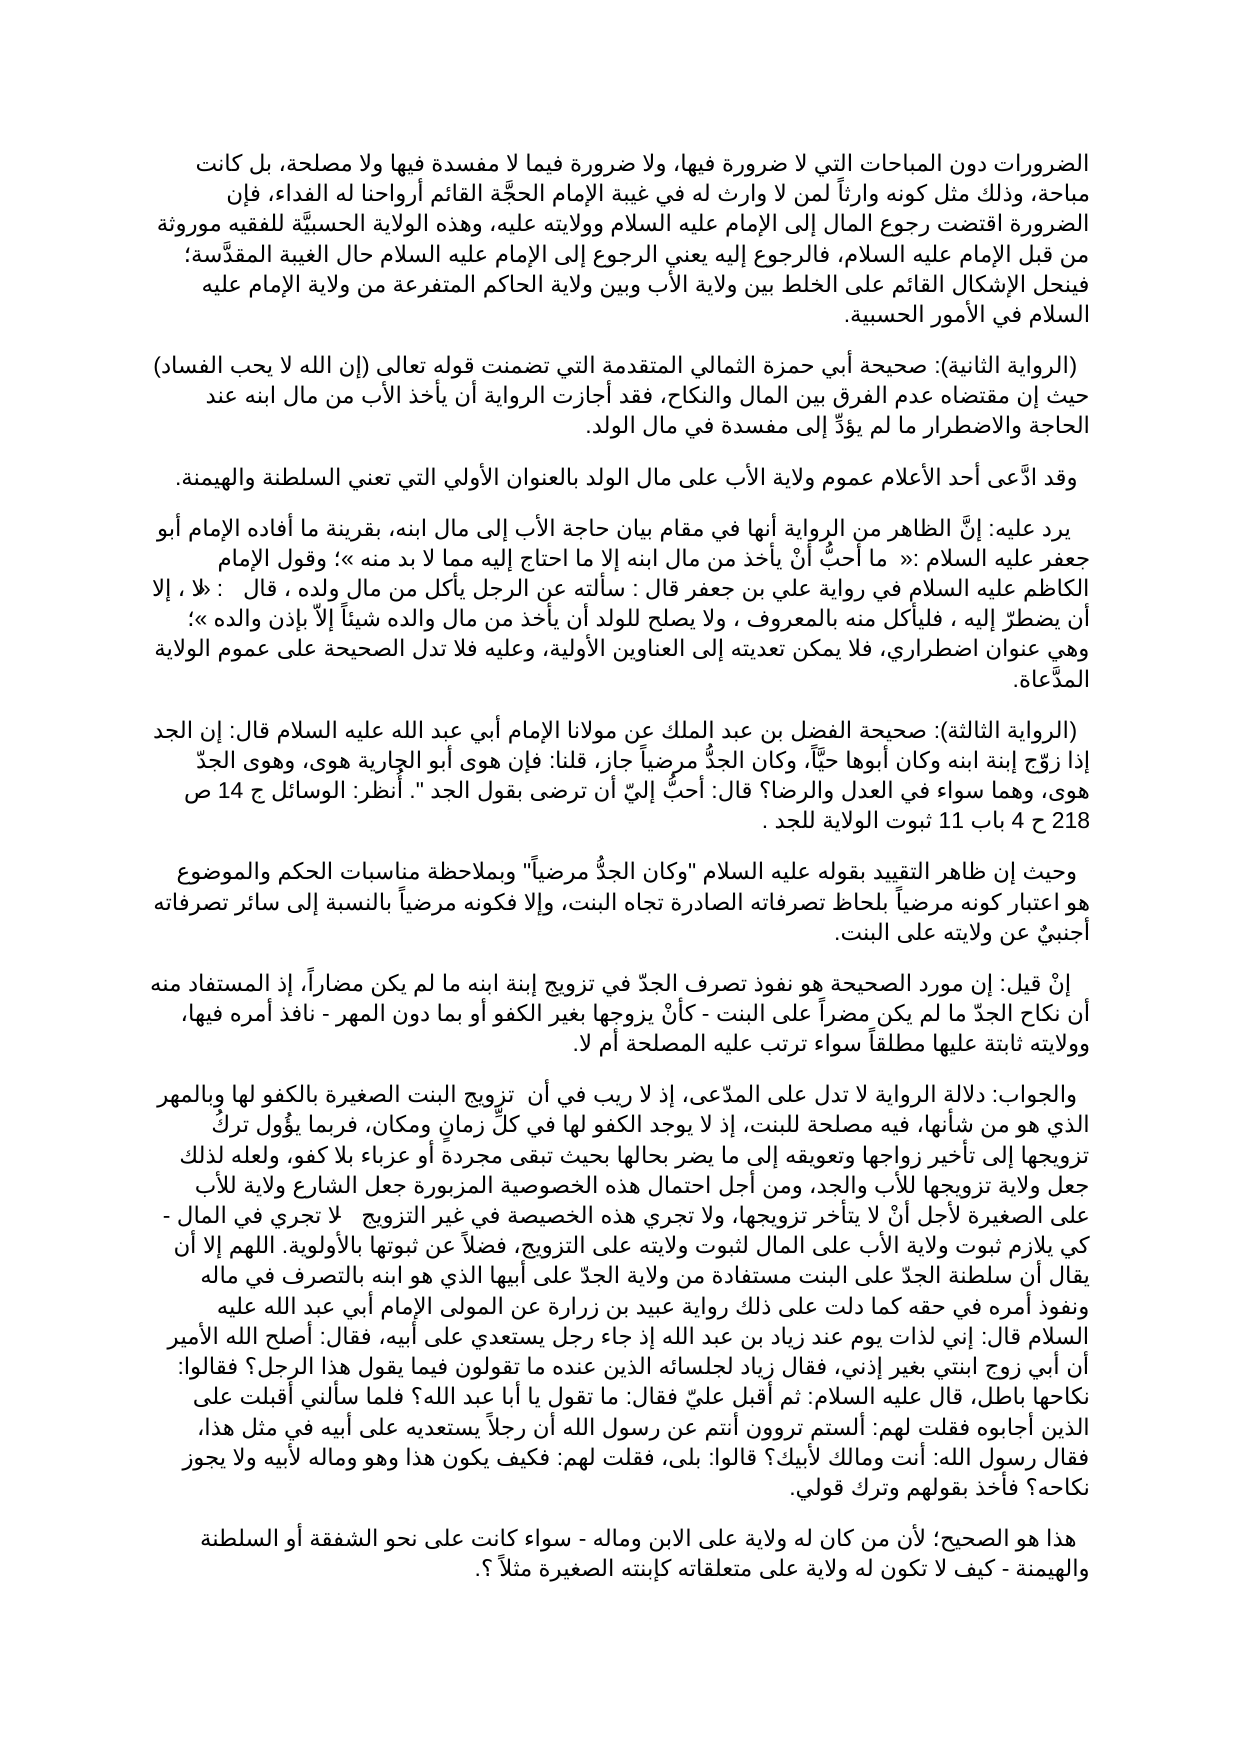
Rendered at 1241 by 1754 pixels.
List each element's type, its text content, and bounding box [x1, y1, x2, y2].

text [150, 150, 1090, 327]
text إنْ قيل: إن مورد الصحيحة هو نفوذ تصرف الجدّ في تزويج إبنة ابنه ما لم يكن مضاراً، إذ المستفاد منه أن نكاح الجدّ ما لم يكن مضراً على البنت - كأنْ يزوجها بغير الكفو أو بما دون المهر - نافذ أمره فيها، وولايته ثابتة عليها مطلقاً سواء ترتب عليه المصلحة أم لا. [150, 970, 1090, 1057]
text وقد ادَّعى أحد الأعلام عموم ولاية الأب على مال الولد بالعنوان الأولي التي تعني السلطنة والهيمنة. [150, 463, 1090, 490]
text وحيث إن ظاهر التقييد بقوله عليه السلام "وكان الجدُّ مرضياً" وبملاحظة مناسبات الحكم والموضوع هو اعتبار كونه مرضياً بلحاظ تصرفاته الصادرة تجاه البنت، وإلا فكونه مرضياً بالنسبة إلى سائر تصرفاته أجنبيٌ عن ولايته على البنت. [150, 858, 1090, 945]
text والجواب: دلالة الرواية لا تدل على المدّعى، إذ لا ريب في أن تزويج البنت الصغيرة بالكفو لها وبالمهر الذي هو من شأنها، فيه مصلحة للبنت، إذ لا يوجد الكفو لها في كلِّ زمانٍ ومكان، فربما يؤُول تركُ تزويجها إلى تأخير زواجها وتعويقه إلى ما يضر بحالها بحيث تبقى مجردة أو عزباء بلا كفو، ولعله لذلك جعل ولاية تزويجها للأب والجد، ومن أجل احتمال هذه الخصوصية المزبورة جعل الشارع ولاية للأب على الصغيرة لأجل أنْ لا يتأخر تزويجها، ولا تجري هذه الخصيصة في غير التزويج - لا تجري في المال - كي يلازم ثبوت ولاية الأب على المال لثبوت ولايته على التزويج، فضلاً عن ثبوتها بالأولوية. اللهم إلا أن يقال أن سلطنة الجدّ على البنت مستفادة من ولاية الجدّ على أبيها الذي هو ابنه بالتصرف في ماله ونفوذ أمره في حقه كما دلت على ذلك رواية عبيد بن زرارة عن المولى الإمام أبي عبد الله عليه السلام قال: إني لذات يوم عند زياد بن عبد الله إذ جاء رجل يستعدي على أبيه، فقال: أصلح الله الأمير أن أبي زوج ابنتي بغير إذني، فقال زياد لجلسائه الذين عنده ما تقولون فيما يقول هذا الرجل؟ فقالوا: نكاحها باطل، قال عليه السلام: ثم أقبل عليّ فقال: ما تقول يا أبا عبد الله؟ فلما سألني أقبلت على الذين أجابوه فقلت لهم: ألستم تروون أنتم عن رسول الله أن رجلاً يستعديه على أبيه في مثل هذا، فقال رسول الله: أنت ومالك لأبيك؟ قالوا: بلى، فقلت لهم: فكيف يكون هذا وهو وماله لأبيه ولا يجوز نكاحه؟ فأخذ بقولهم وترك قولي. [150, 1081, 1090, 1500]
text يرد عليه: إنَّ الظاهر من الرواية أنها في مقام بيان حاجة الأب إلى مال ابنه، بقرينة ما أفاده الإمام أبو جعفر عليه السلام :« ما أحبُّ أنْ يأخذ من مال ابنه إلا ما احتاج إليه مما لا بد منه »؛ وقول الإمام الكاظم عليه السلام في رواية علي بن جعفر قال : سألته عن الرجل يأكل من مال ولده ، قال : « لا ، إلا أن يضطرّ إليه ، فليأكل منه بالمعروف ، ولا يصلح للولد أن يأخذ من مال والده شيئاً إلاّ بإذن والده »؛ وهي عنوان اضطراري، فلا يمكن تعديته إلى العناوين الأولية، وعليه فلا تدل الصحيحة على عموم الولاية المدَّعاة. [150, 514, 1090, 692]
text هذا هو الصحيح؛ لأن من كان له ولاية على الابن وماله - سواء كانت على نحو الشفقة أو السلطنة والهيمنة - كيف لا تكون له ولاية على متعلقاته كإبنته الصغيرة مثلاً ؟. [150, 1525, 1090, 1582]
text (الرواية الثالثة): صحيحة الفضل بن عبد الملك عن مولانا الإمام أبي عبد الله عليه السلام قال: إن الجد إذا زوّج إبنة ابنه وكان أبوها حيَّاً، وكان الجدُّ مرضياً جاز، قلنا: فإن هوى أبو الجارية هوى، وهوى الجدّ هوى، وهما سواء في العدل والرضا؟ قال: أحبُّ إليّ أن ترضى بقول الجد ". أُنظر: الوسائل ج 14 ص 218 ح 4 باب 11 ثبوت الولاية للجد . [150, 717, 1090, 834]
text (الرواية الثانية): صحيحة أبي حمزة الثمالي المتقدمة التي تضمنت قوله تعالى (إن الله لا يحب الفساد) حيث إن مقتضاه عدم الفرق بين المال والنكاح، فقد أجازت الرواية أن يأخذ الأب من مال ابنه عند الحاجة والاضطرار ما لم يؤدِّ إلى مفسدة في مال الولد. [150, 352, 1090, 439]
